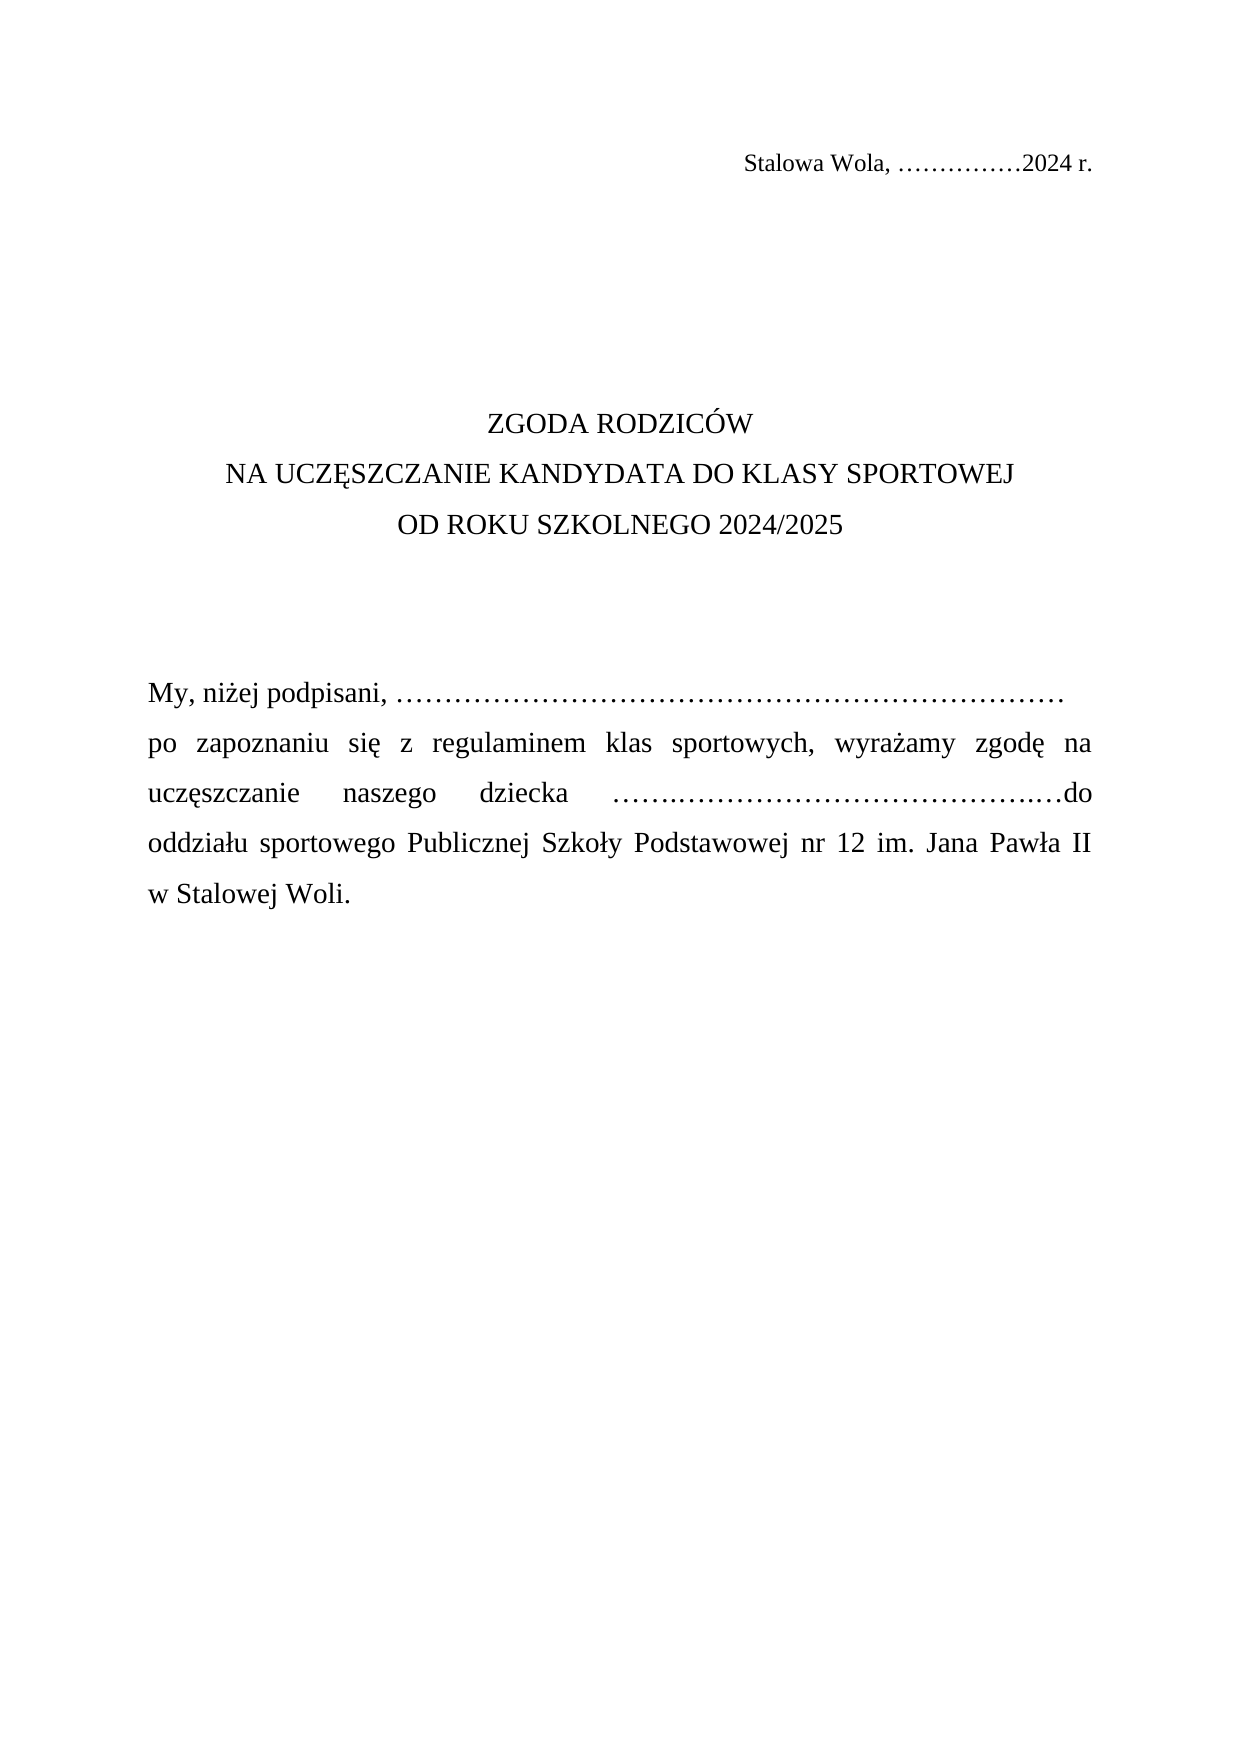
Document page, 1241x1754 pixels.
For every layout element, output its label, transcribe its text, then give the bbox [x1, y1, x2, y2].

text OD ROKU SZKOLNEGO 2024/2025 [148, 507, 1093, 541]
text NA UCZĘSZCZANIE KANDYDATA DO KLASY SPORTOWEJ [148, 457, 1093, 490]
text ZGODA RODZICÓW [148, 406, 1093, 440]
text My, niżej podpisani, …………………………………………………………… [148, 675, 1093, 708]
text po zapoznaniu się z regulaminem klas sportowych, wyrażamy zgodę na uczęszczanie naszego dziecka …….……………………………….…do oddziału sportowego Publicznej Szkoły Podstawowej nr 12 im. Jana Pawła II w Stalowej Woli. [148, 725, 1093, 909]
text Stalowa Wola, ……………2024 r. [148, 148, 1093, 176]
